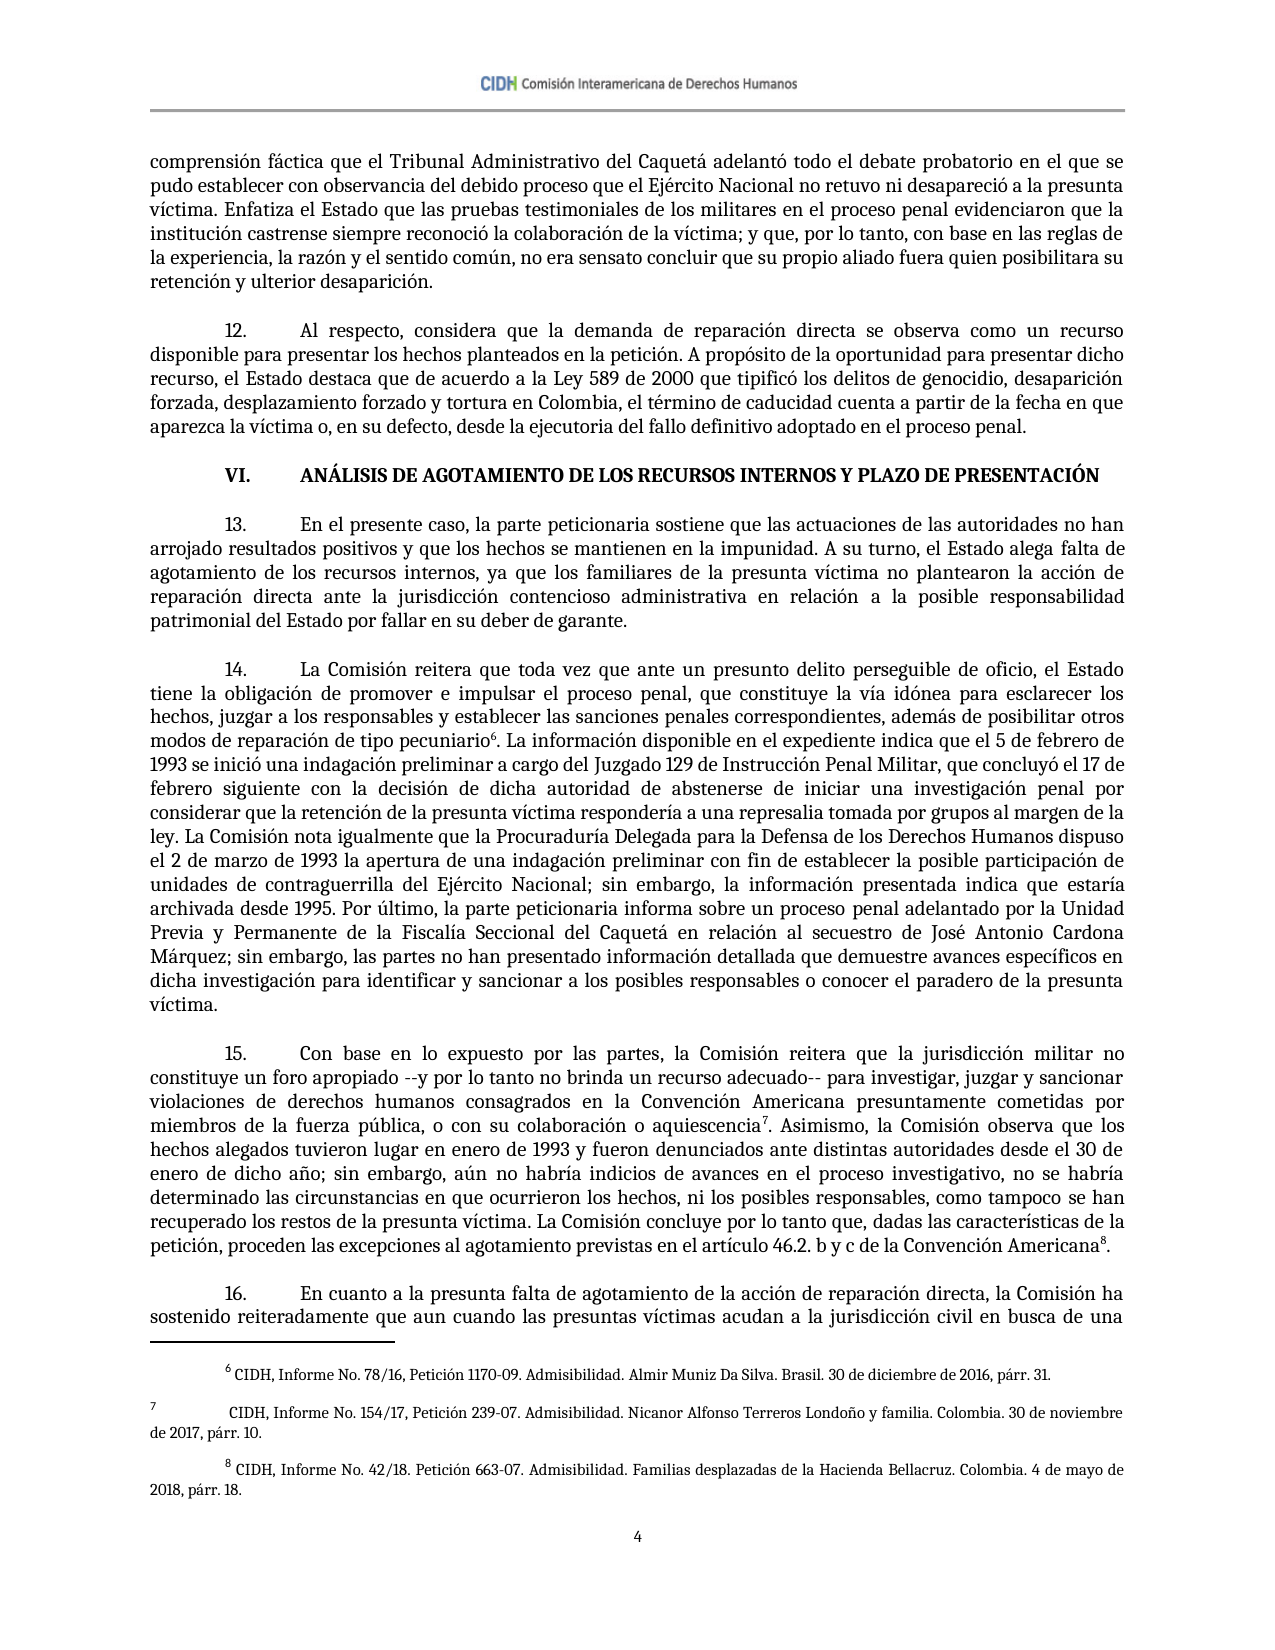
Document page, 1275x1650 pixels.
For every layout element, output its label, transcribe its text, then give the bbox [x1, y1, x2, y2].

list La Comisión reitera que toda vez que ante un presunto delito perseguible de oficio, el Estado tiene la obligación de promover e impulsar el proceso penal, que constituye la vía idónea para esclarecer los hechos, juzgar a los responsables y establecer las sanciones penales correspondientes, además de posibilitar otros modos de reparación de tipo pecuniario. La información disponible en el expediente indica que el 5 de febrero de 1993 se inició una indagación preliminar a cargo del Juzgado 129 de Instrucción Penal Militar, que concluyó el 17 de febrero siguiente con la decisión de dicha autoridad de abstenerse de iniciar una investigación penal por considerar que la retención de la presunta víctima respondería a una represalia tomada por grupos al margen de la ley. La Comisión nota igualmente que la Procuraduría Delegada para la Defensa de los Derechos Humanos dispuso el 2 de marzo de 1993 la apertura de una indagación preliminar con fin de establecer la posible participación de unidades de contraguerrilla del Ejército Nacional; sin embargo, la información presentada indica que estaría archivada desde 1995. Por último, la parte peticionaria informa sobre un proceso penal adelantado por la Unidad Previa y Permanente de la Fiscalía Seccional del Caquetá en relación al secuestro de José Antonio Cardona Márquez; sin embargo, las partes no han presentado información detallada que demuestre avances específicos en dicha investigación para identificar y sancionar a los posibles responsables o conocer el paradero de la presunta víctima. [150, 657, 1125, 1017]
list Con base en lo expuesto por las partes, la Comisión reitera que la jurisdicción militar no constituye un foro apropiado --y por lo tanto no brinda un recurso adecuado-- para investigar, juzgar y sancionar violaciones de derechos humanos consagrados en la Convención Americana presuntamente cometidas por miembros de la fuerza pública, o con su colaboración o aquiescencia. Asimismo, la Comisión observa que los hechos alegados tuvieron lugar en enero de 1993 y fueron denunciados ante distintas autoridades desde el 30 de enero de dicho año; sin embargo, aún no habría indicios de avances en el proceso investigativo, no se habría determinado las circunstancias en que ocurrieron los hechos, ni los posibles responsables, como tampoco se han recuperado los restos de la presunta víctima. La Comisión concluye por lo tanto que, dadas las características de la petición, proceden las excepciones al agotamiento previstas en el artículo 46.2. b y c de la Convención Americana. [150, 1042, 1125, 1257]
list Al respecto, considera que la demanda de reparación directa se observa como un recurso disponible para presentar los hechos planteados en la petición. A propósito de la oportunidad para presentar dicho recurso, el Estado destaca que de acuerdo a la Ley 589 de 2000 que tipificó los delitos de genocidio, desaparición forzada, desplazamiento forzado y tortura en Colombia, el término de caducidad cuenta a partir de la fecha en que aparezca la víctima o, en su defecto, desde la ejecutoria del fallo definitivo adoptado en el proceso penal. [150, 319, 1125, 438]
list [150, 150, 1125, 294]
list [150, 1281, 1125, 1329]
text VI. ANÁLISIS DE AGOTAMIENTO DE LOS RECURSOS INTERNOS Y PLAZO DE PRESENTACIÓN [150, 463, 1125, 487]
picture [475, 75, 800, 93]
list En el presente caso, la parte peticionaria sostiene que las actuaciones de las autoridades no han arrojado resultados positivos y que los hechos se mantienen en la impunidad. A su turno, el Estado alega falta de agotamiento de los recursos internos, ya que los familiares de la presunta víctima no plantearon la acción de reparación directa ante la jurisdicción contencioso administrativa en relación a la posible responsabilidad patrimonial del Estado por fallar en su deber de garante. [150, 512, 1125, 632]
